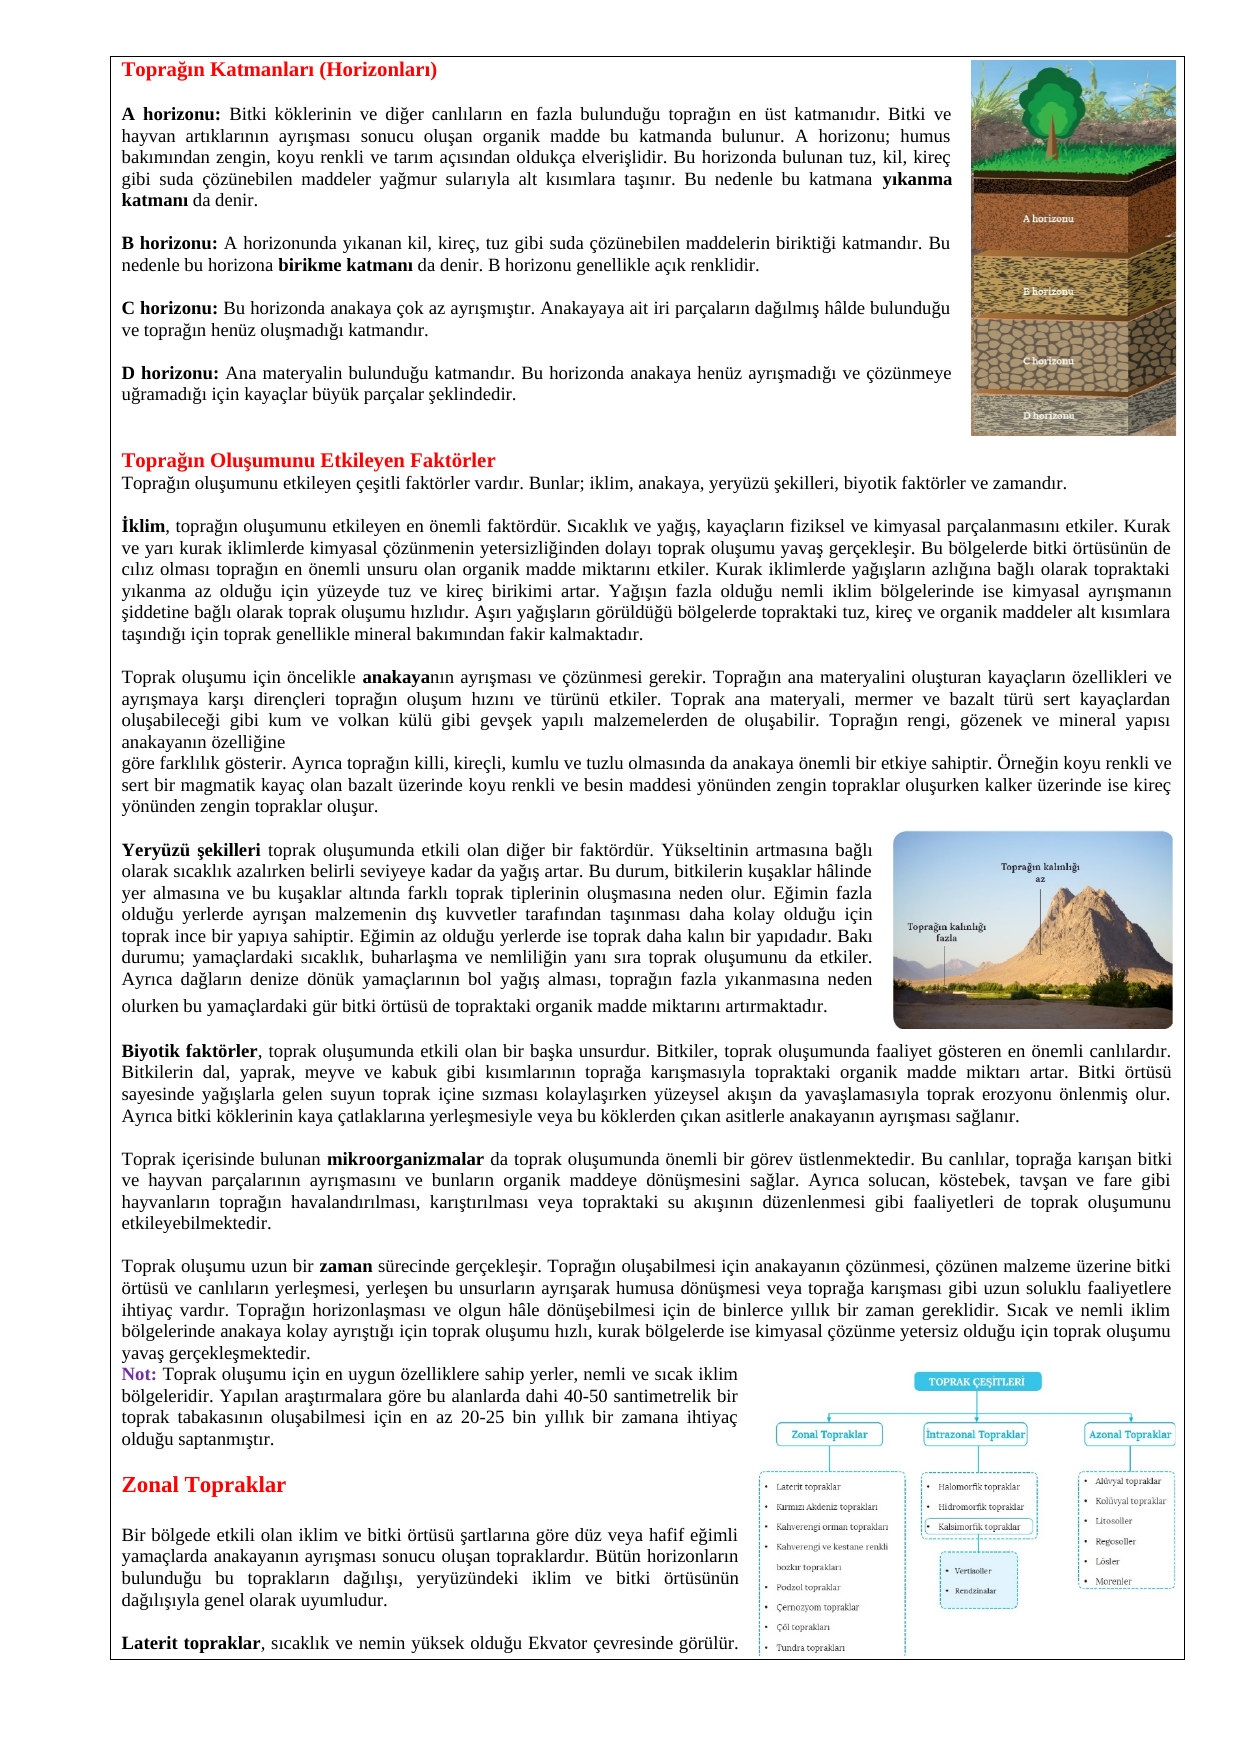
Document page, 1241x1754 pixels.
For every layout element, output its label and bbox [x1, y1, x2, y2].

picture [969, 60, 1176, 432]
picture [756, 1370, 1176, 1655]
table_cell [111, 57, 1184, 1659]
picture [891, 830, 1173, 1028]
